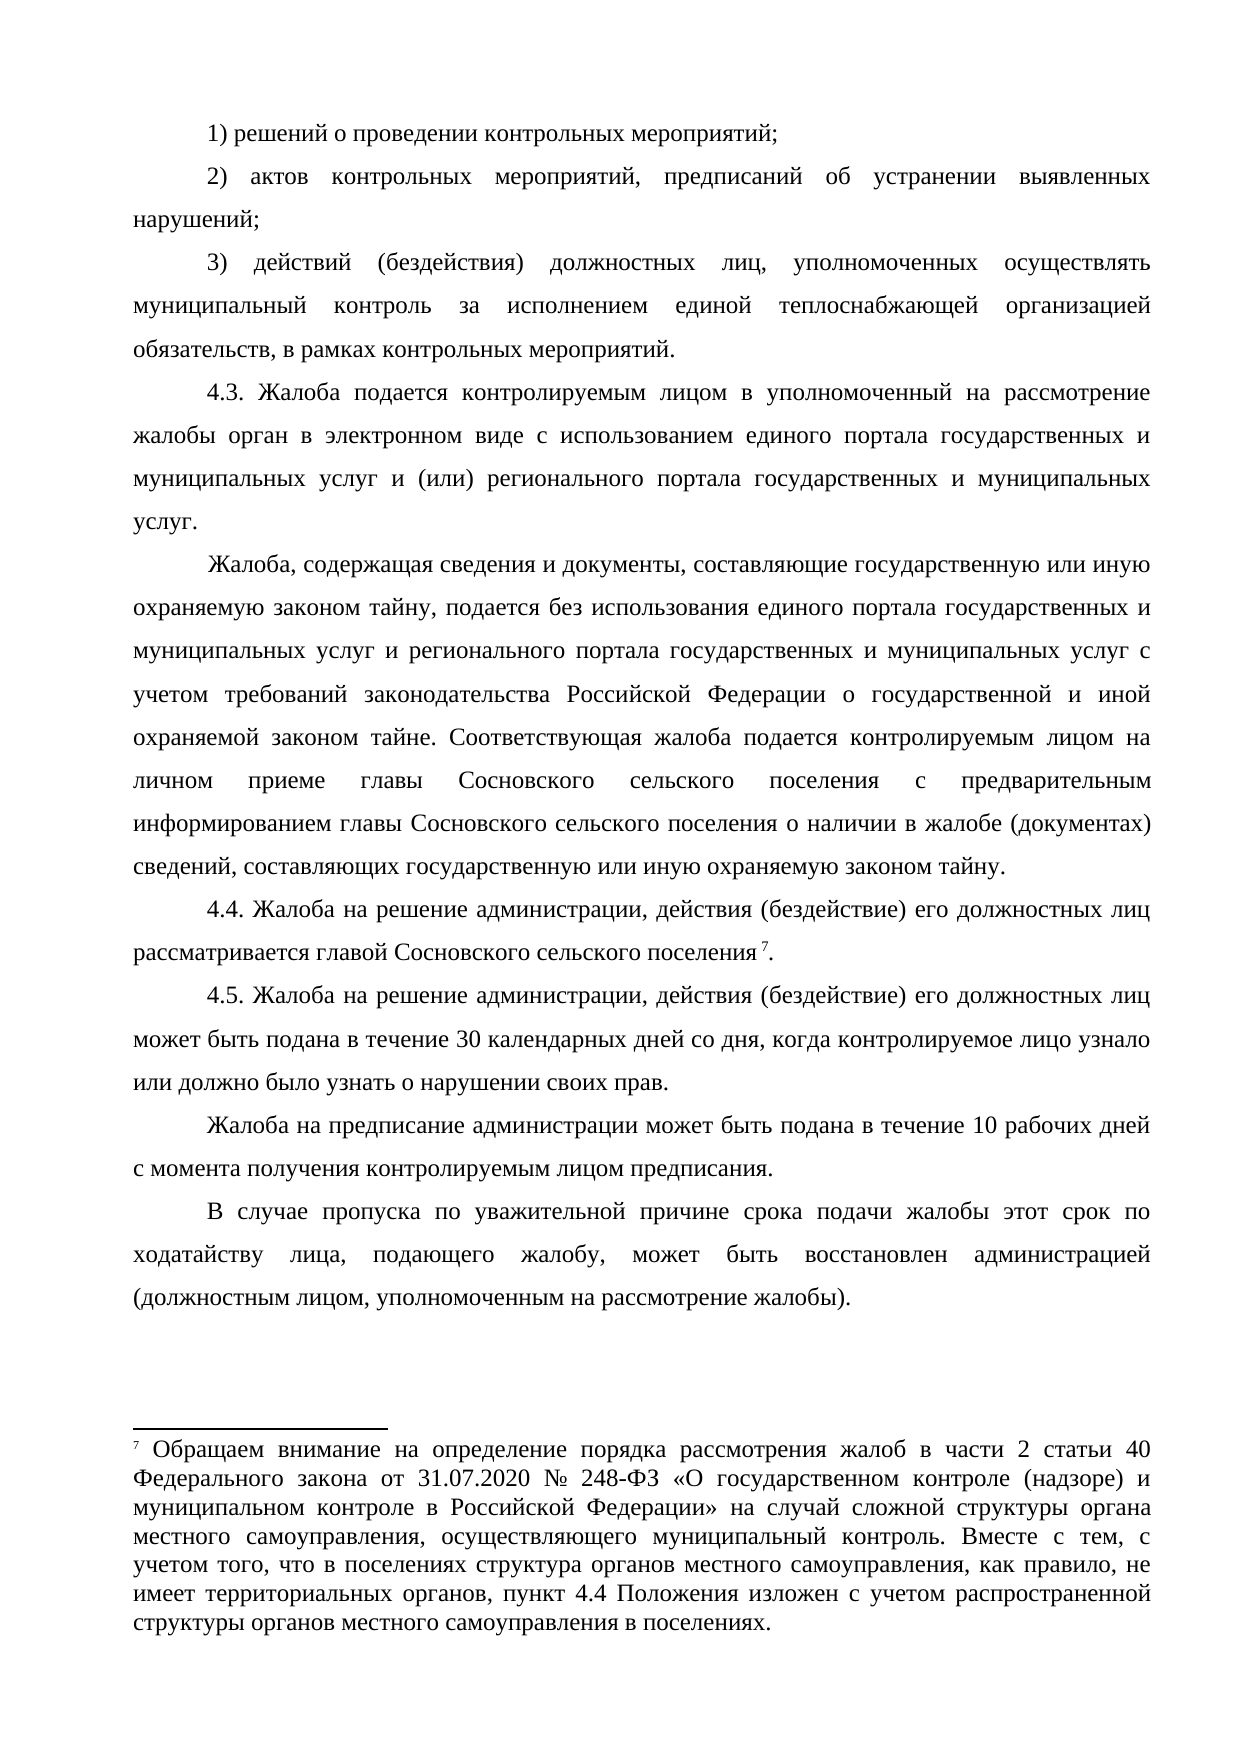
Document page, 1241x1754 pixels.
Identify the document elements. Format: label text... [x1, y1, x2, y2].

text 1) решений о проведении контрольных мероприятий; [133, 118, 1152, 147]
text 2) актов контрольных мероприятий, предписаний об устранении выявленных нарушений; [133, 161, 1152, 233]
text 4.5. Жалоба на решение администрации, действия (бездействие) его должностных лиц может быть подана в течение 30 календарных дней со дня, когда контролируемое лицо узнало или должно было узнать о нарушении своих прав. [133, 981, 1152, 1096]
text 4.3. Жалоба подается контролируемым лицом в уполномоченный на рассмотрение жалобы орган в электронном виде с использованием единого портала государственных и муниципальных услуг и (или) регионального портала государственных и муниципальных услуг. [133, 377, 1152, 535]
text 3) действий (бездействия) должностных лиц, уполномоченных осуществлять муниципальный контроль за исполнением единой теплоснабжающей организацией обязательств, в рамках контрольных мероприятий. [133, 247, 1152, 362]
text Жалоба на предписание администрации может быть подана в течение 10 рабочих дней с момента получения контролируемым лицом предписания. [133, 1110, 1152, 1182]
text В случае пропуска по уважительной причине срока подачи жалобы этот срок по ходатайству лица, подающего жалобу, может быть восстановлен администрацией (должностным лицом, уполномоченным на рассмотрение жалобы). [133, 1196, 1152, 1311]
text Жалоба, содержащая сведения и документы, составляющие государственную или иную охраняемую законом тайну, подается без использования единого портала государственных и муниципальных услуг и регионального портала государственных и муниципальных услуг с учетом требований законодательства Российской Федерации о государственной и иной охраняемой законом тайне. Соответствующая жалоба подается контролируемым лицом на личном приеме главы Сосновского сельского поселения с предварительным информированием главы Сосновского сельского поселения о наличии в жалобе (документах) сведений, составляющих государственную или иную охраняемую законом тайну. [133, 549, 1152, 880]
text 4.4. Жалоба на решение администрации, действия (бездействие) его должностных лиц рассматривается главой Сосновского сельского поселения . [133, 894, 1152, 966]
